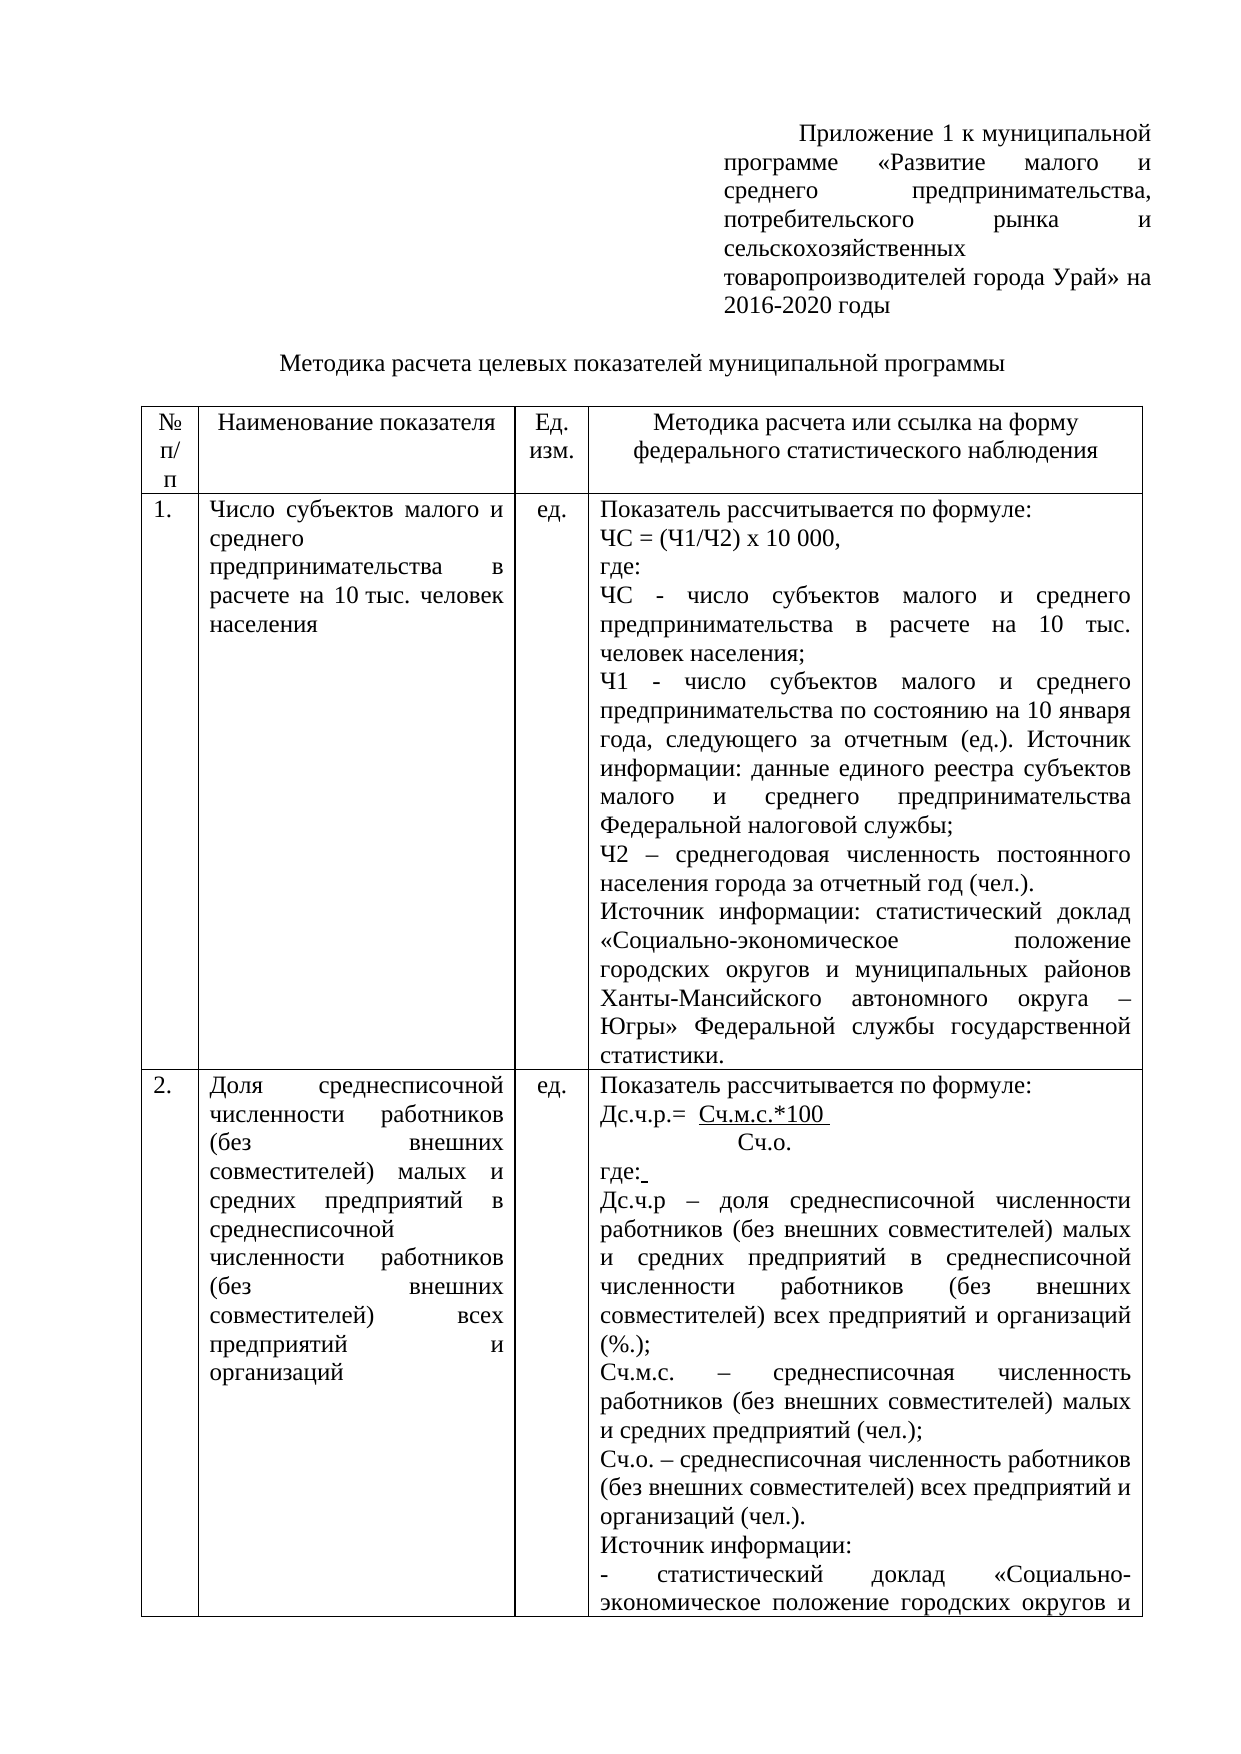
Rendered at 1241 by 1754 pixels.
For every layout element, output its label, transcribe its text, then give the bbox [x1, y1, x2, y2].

table_header Наименование показателя [199, 407, 514, 493]
table_cell ед. [516, 1070, 588, 1616]
table_cell Число субъектов малого и среднего предпринимательства в расчете на 10 тыс. человек населения [199, 494, 514, 1069]
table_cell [589, 1070, 1142, 1616]
table_header Методика расчета или ссылка на форму федерального статистического наблюдения [589, 407, 1142, 493]
table_cell 2. [142, 1070, 198, 1616]
text Методика расчета целевых показателей муниципальной программы [133, 348, 1152, 377]
text Приложение 1 к муниципальной программе «Развитие малого и среднего предпринимательства, потребительского рынка и сельскохозяйственных товаропроизводителей города Урай» на 2016-2020 годы [723, 118, 1152, 319]
table_header № п/п [142, 407, 198, 493]
table_cell ед. [516, 494, 588, 1069]
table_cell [199, 1070, 514, 1616]
table_header Ед. изм. [516, 407, 588, 493]
table_cell 1. [142, 494, 198, 1069]
table_cell Показатель рассчитывается по формуле: ЧС = (Ч1/Ч2) х 10 000, где: ЧС - число субъектов малого и среднего предпринимательства в расчете на 10 тыс. человек населения; Ч1 - число субъектов малого и среднего предпринимательства по состоянию на 10 января года, следующего за отчетным (ед.). Источник информации: данные единого реестра субъектов малого и среднего предпринимательства Федеральной налоговой службы; Ч2 – среднегодовая численность постоянного населения города за отчетный год (чел.). Источник информации: статистический доклад «Социально-экономическое положение городских округов и муниципальных районов Ханты-Мансийского автономного округа – Югры» Федеральной службы государственной статистики. [589, 494, 1142, 1069]
